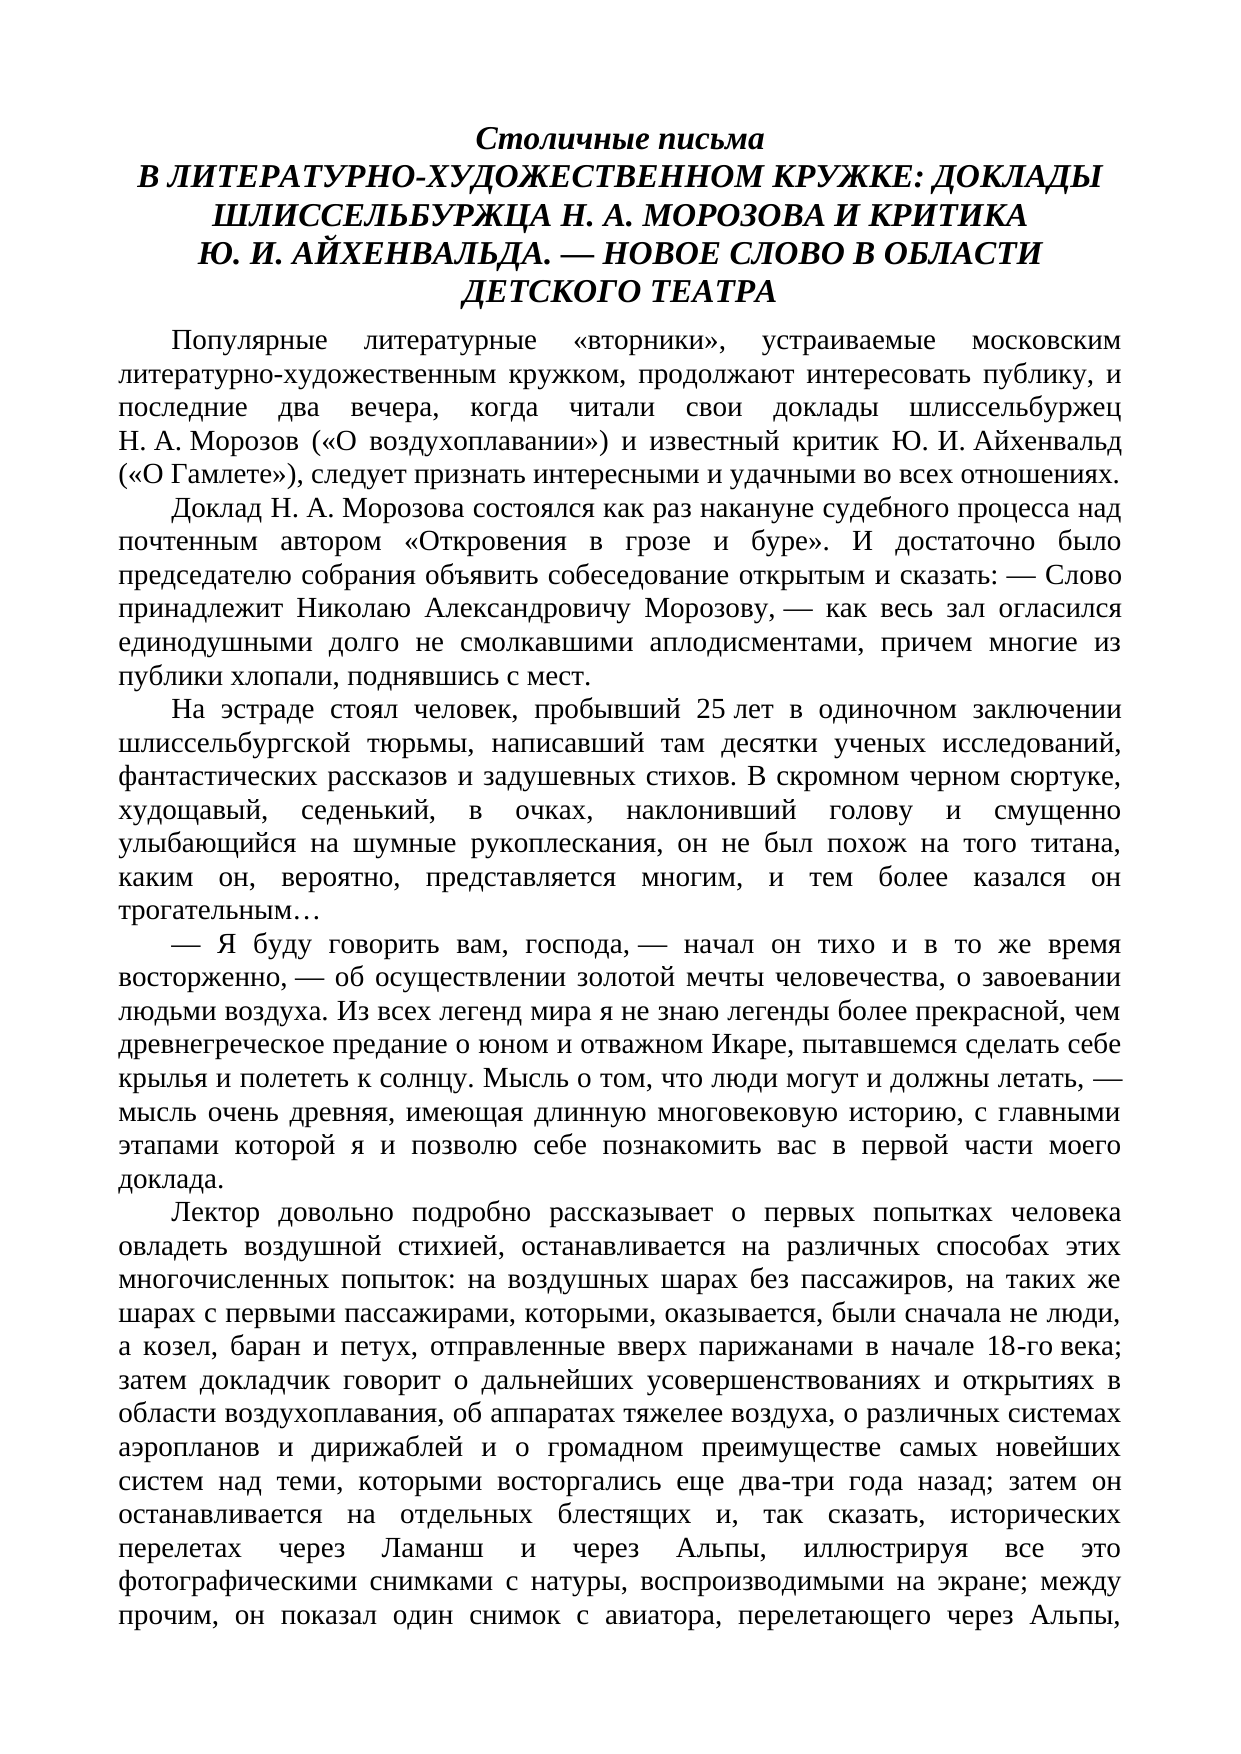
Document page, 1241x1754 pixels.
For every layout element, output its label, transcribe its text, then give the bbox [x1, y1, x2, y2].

text Популярные литературные «вторники», устраиваемые московским литературно-художественным кружком, продолжают интересовать публику, и последние два вечера, когда читали свои доклады шлиссельбуржец Н. А. Морозов («О воздухоплавании») и известный критик Ю. И. Айхенвальд («О Гамлете»), следует признать интересными и удачными во всех отношениях. [118, 322, 1122, 490]
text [118, 1194, 1122, 1630]
text Доклад Н. А. Морозова состоялся как раз накануне судебного процесса над почтенным автором «Откровения в грозе и буре». И достаточно было председателю собрания объявить собеседование открытым и сказать: — Слово принадлежит Николаю Александровичу Морозову, — как весь зал огласился единодушными долго не смолкавшими аплодисментами, причем многие из публики хлопали, поднявшись с мест. [118, 490, 1122, 691]
subtitle {101} Столичные письма В литературно-художественном кружке: доклады шлиссельбуржца Н. А. Морозова и критика Ю. И. Айхенвальда. — Новое слово в области детского театра [118, 118, 1122, 310]
text — Я буду говорить вам, господа, — начал он тихо и в то же время восторженно, — об осуществлении золотой мечты человечества, о завоевании людьми воздуха. Из всех легенд мира я не знаю легенды более прекрасной, чем древнегреческое предание о юном и отважном Икаре, пытавшемся сделать себе крылья и полететь к солнцу. Мысль о том, что люди могут и должны летать, — мысль очень древняя, имеющая длинную многовековую историю, с главными этапами которой я и позволю себе познакомить вас в первой части моего доклада. [118, 926, 1122, 1194]
text На эстраде стоял человек, пробывший 25 лет в одиночном заключении шлиссельбургской тюрьмы, {102} написавший там десятки ученых исследований, фантастических рассказов и задушевных стихов. В скромном черном сюртуке, худощавый, седенький, в очках, наклонивший голову и смущенно улыбающийся на шумные рукоплескания, он не был похож на того титана, каким он, вероятно, представляется многим, и тем более казался он трогательным… [118, 691, 1122, 926]
